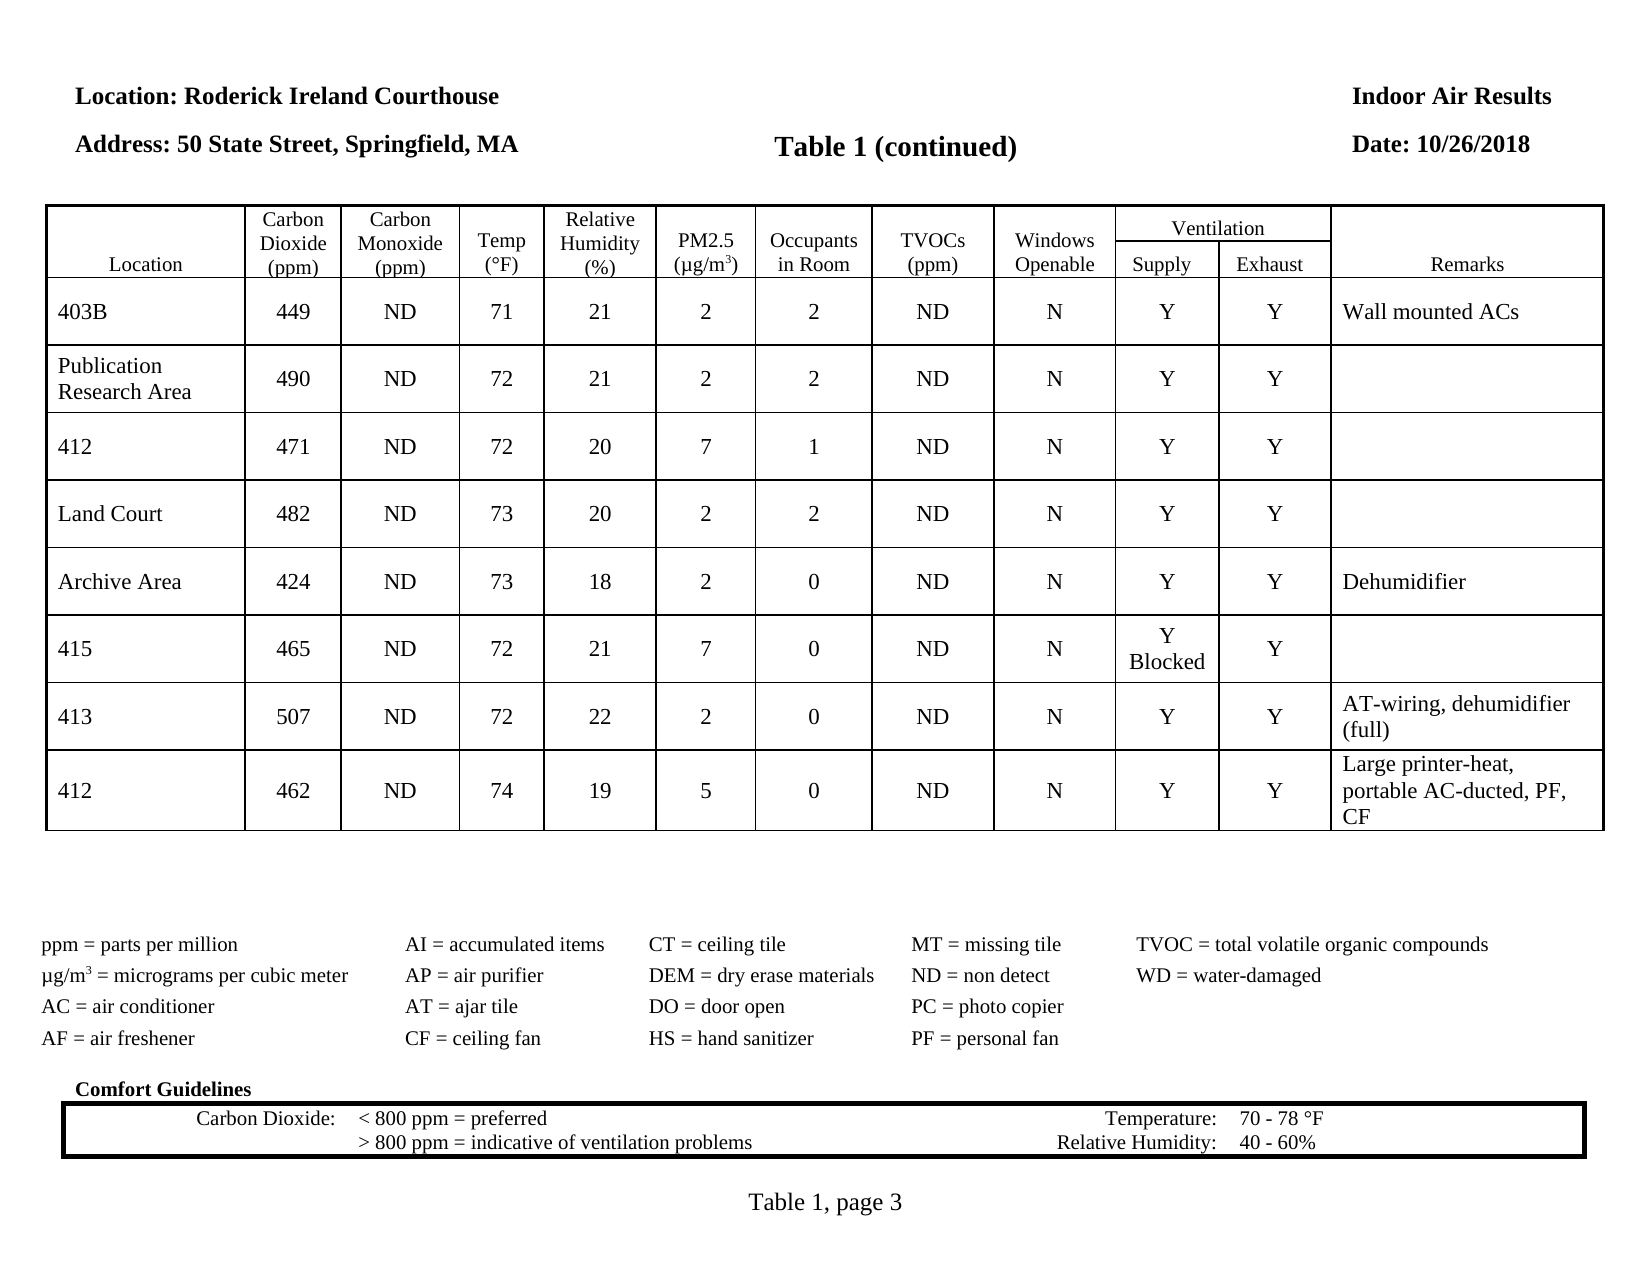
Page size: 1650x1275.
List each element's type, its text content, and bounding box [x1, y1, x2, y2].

table_header Ventilation [1116, 207, 1330, 240]
table_cell 21 [545, 278, 655, 344]
table_header Relative Humidity (%) [545, 207, 655, 276]
table_cell AT-wiring, dehumidifier (full) [1332, 683, 1602, 749]
table_cell 2 [657, 278, 755, 344]
table_cell 72 [460, 413, 543, 479]
table_cell ND [342, 548, 459, 614]
table_cell 482 [246, 481, 340, 546]
table_cell 20 [545, 481, 655, 546]
table_cell Y [1220, 481, 1330, 546]
table_header PM2.5 (µg/m3) [657, 207, 755, 276]
table_cell Y [1116, 346, 1218, 411]
table_cell ND [873, 346, 993, 411]
table_cell Y Blocked [1116, 616, 1218, 681]
table_cell 21 [545, 346, 655, 411]
table_header Location [48, 207, 244, 276]
table_cell 415 [48, 616, 244, 681]
table_cell 21 [545, 616, 655, 681]
table_cell 424 [246, 548, 340, 614]
table_cell 412 [48, 413, 244, 479]
table_cell 73 [460, 548, 543, 614]
table_cell N [995, 751, 1115, 829]
table_cell Y [1220, 278, 1330, 344]
table_cell ND [342, 751, 459, 829]
table_cell 5 [657, 751, 755, 829]
table_cell ND [873, 548, 993, 614]
table_cell ND [342, 683, 459, 749]
table_header Windows Openable [995, 207, 1115, 276]
table_cell Y [1116, 683, 1218, 749]
table_cell Y [1220, 413, 1330, 479]
table_cell 403B [48, 278, 244, 344]
table_cell Y [1220, 346, 1330, 411]
table_cell 19 [545, 751, 655, 829]
table_cell Publication Research Area [48, 346, 244, 411]
table_cell 462 [246, 751, 340, 829]
table_cell 0 [756, 616, 871, 681]
table_cell 1 [756, 413, 871, 479]
table_cell N [995, 548, 1115, 614]
table_header Temp (°F) [460, 207, 543, 276]
table_cell Y [1220, 548, 1330, 614]
table_header Occupants in Room [756, 207, 871, 276]
table_header Carbon Monoxide (ppm) [342, 207, 459, 276]
table_cell 2 [657, 481, 755, 546]
table_cell [1332, 346, 1602, 411]
table_cell 413 [48, 683, 244, 749]
table_cell Y [1220, 616, 1330, 681]
table_cell Wall mounted ACs [1332, 278, 1602, 344]
table_cell 18 [545, 548, 655, 614]
table_cell 2 [657, 683, 755, 749]
table_cell Supply [1116, 242, 1218, 276]
table_cell 2 [657, 548, 755, 614]
table_cell 20 [545, 413, 655, 479]
table_cell 0 [756, 751, 871, 829]
table_header TVOCs (ppm) [873, 207, 993, 276]
table_cell [1332, 616, 1602, 681]
table_header Carbon Dioxide (ppm) [246, 207, 340, 276]
table_cell Land Court [48, 481, 244, 546]
table_cell N [995, 683, 1115, 749]
table_cell Exhaust [1220, 242, 1330, 276]
table_cell 465 [246, 616, 340, 681]
table_cell N [995, 346, 1115, 411]
table_cell N [995, 413, 1115, 479]
table_cell 73 [460, 481, 543, 546]
table_cell [1332, 413, 1602, 479]
table_cell 449 [246, 278, 340, 344]
table_cell 471 [246, 413, 340, 479]
table_cell 72 [460, 616, 543, 681]
table_cell 412 [48, 751, 244, 829]
table_cell 0 [756, 683, 871, 749]
table_cell 0 [756, 548, 871, 614]
table_cell 72 [460, 346, 543, 411]
table_cell Archive Area [48, 548, 244, 614]
table_cell ND [342, 413, 459, 479]
table_cell ND [873, 481, 993, 546]
table_cell Y [1116, 481, 1218, 546]
table_cell ND [873, 278, 993, 344]
table_cell Y [1220, 751, 1330, 829]
table_cell ND [342, 278, 459, 344]
table_header Remarks [1332, 207, 1602, 276]
table_cell 2 [657, 346, 755, 411]
table_cell Large printer-heat, portable AC-ducted, PF, CF [1332, 751, 1602, 829]
table_cell [1332, 481, 1602, 546]
table_cell ND [873, 751, 993, 829]
table_cell ND [342, 346, 459, 411]
table_cell Y [1220, 683, 1330, 749]
table_cell Y [1116, 548, 1218, 614]
table_cell N [995, 616, 1115, 681]
table_cell 74 [460, 751, 543, 829]
table_cell ND [873, 616, 993, 681]
table_cell ND [873, 413, 993, 479]
table_cell ND [342, 481, 459, 546]
table_cell Y [1116, 278, 1218, 344]
table_cell N [995, 278, 1115, 344]
table_cell 2 [756, 481, 871, 546]
table_cell 507 [246, 683, 340, 749]
table_cell Dehumidifier [1332, 548, 1602, 614]
table_cell Y [1116, 413, 1218, 479]
table_cell 72 [460, 683, 543, 749]
table_cell 7 [657, 616, 755, 681]
table_cell 22 [545, 683, 655, 749]
table_cell N [995, 481, 1115, 546]
table_cell ND [342, 616, 459, 681]
table_cell 490 [246, 346, 340, 411]
table_cell 2 [756, 346, 871, 411]
table_cell 71 [460, 278, 543, 344]
table_cell ND [873, 683, 993, 749]
table_cell 7 [657, 413, 755, 479]
table_cell Y [1116, 751, 1218, 829]
table_cell 2 [756, 278, 871, 344]
